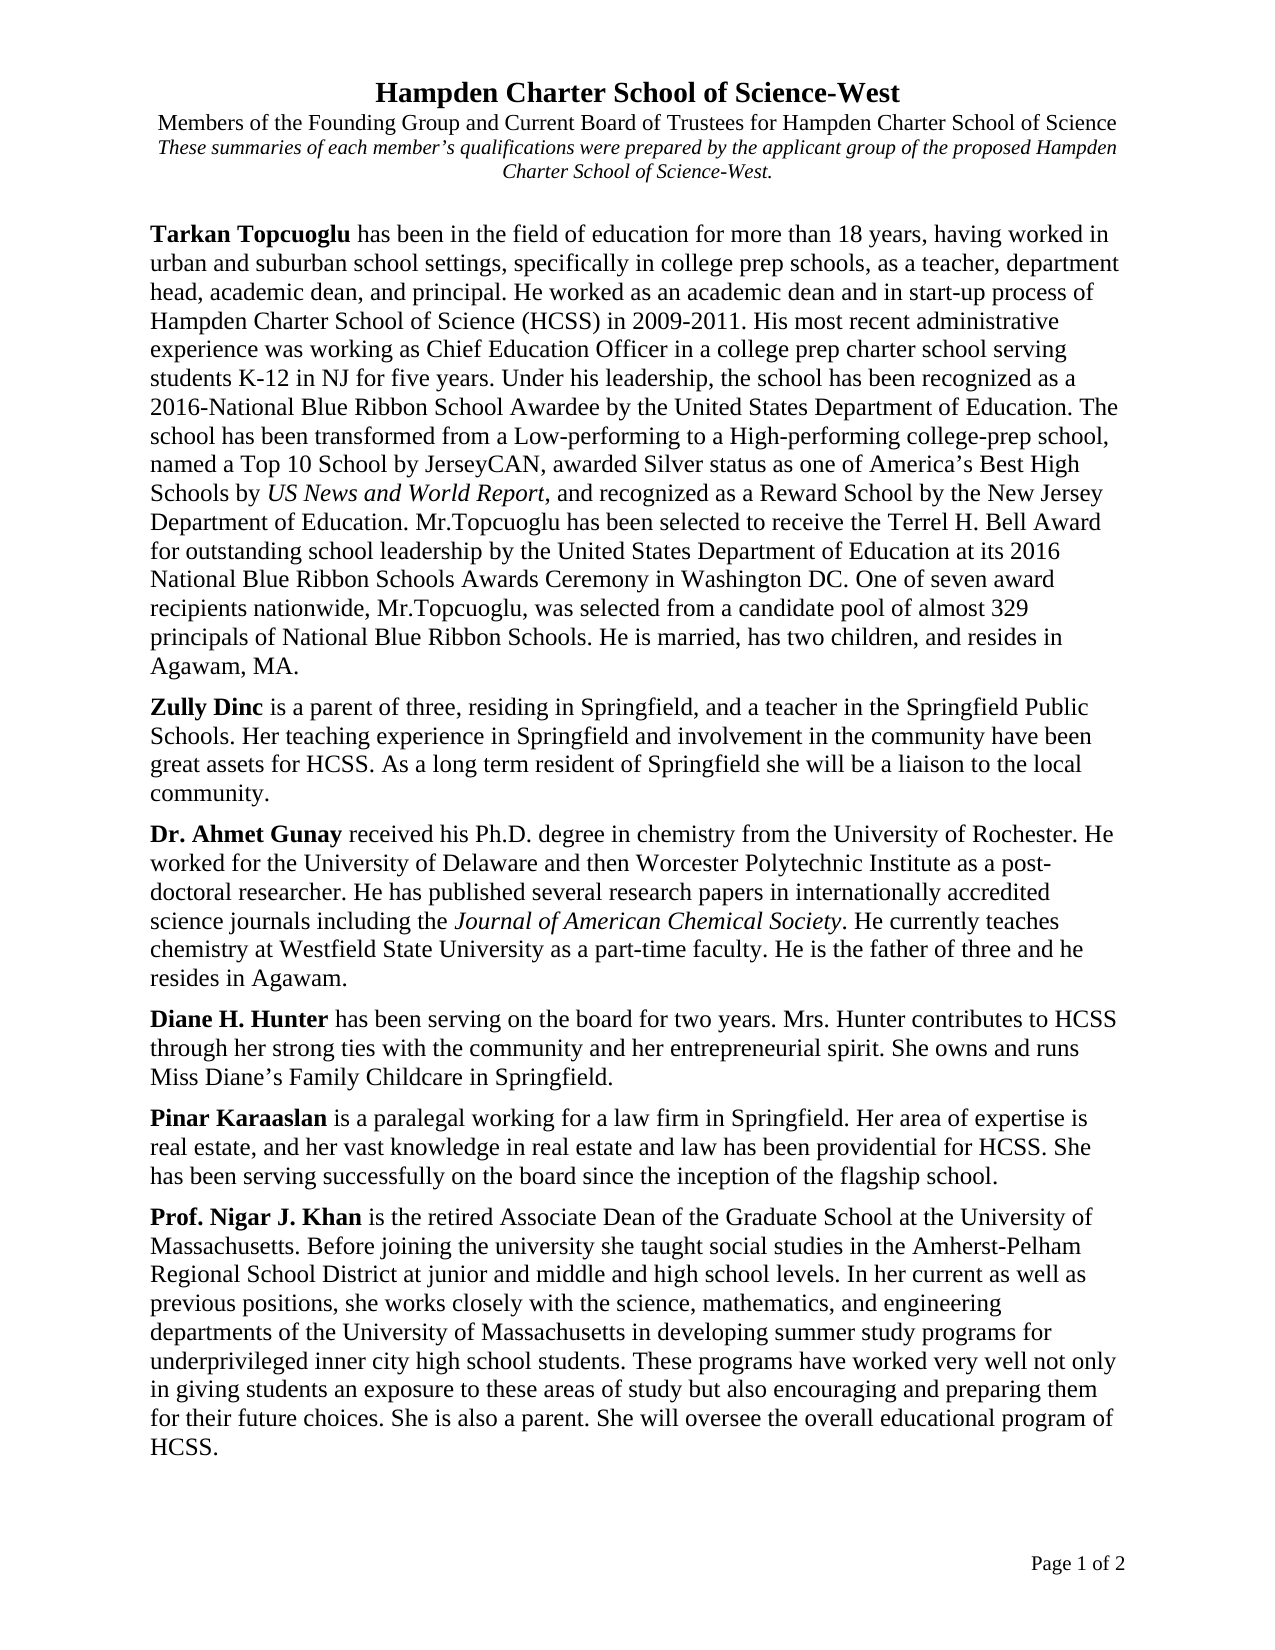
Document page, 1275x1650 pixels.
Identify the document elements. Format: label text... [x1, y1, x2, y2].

text Pinar Karaaslan is a paralegal working for a law firm in Springfield. Her area of expertise is real estate, and her vast knowledge in real estate and law has been providential for HCSS. She has been serving successfully on the board since the inception of the flagship school. [150, 1103, 1125, 1189]
text Diane H. Hunter has been serving on the board for two years. Mrs. Hunter contributes to HCSS through her strong ties with the community and her entrepreneurial spirit. She owns and runs Miss Diane’s Family Childcare in Springfield. [150, 1004, 1125, 1091]
text Prof. Nigar J. Khan is the retired Associate Dean of the Graduate School at the University of Massachusetts. Before joining the university she taught social studies in the Amherst-Pelham Regional School District at junior and middle and high school levels. In her current as well as previous positions, she works closely with the science, mathematics, and engineering departments of the University of Massachusetts in developing summer study programs for underprivileged inner city high school students. These programs have worked very well not only in giving students an exposure to these areas of study but also encouraging and preparing them for their future choices. She is also a parent. She will oversee the overall educational program of HCSS. [150, 1202, 1125, 1461]
text Dr. Ahmet Gunay received his Ph.D. degree in chemistry from the University of Rochester. He worked for the University of Delaware and then Worcester Polytechnic Institute as a post-doctoral researcher. He has published several research papers in internationally accredited science journals including the Journal of American Chemical Society. He currently teaches chemistry at Westfield State University as a part-time faculty. He is the father of three and he resides in Agawam. [150, 819, 1125, 992]
text Tarkan Topcuoglu has been in the field of education for more than 18 years, having worked in urban and suburban school settings, specifically in college prep schools, as a teacher, department head, academic dean, and principal. He worked as an academic dean and in start-up process of Hampden Charter School of Science (HCSS) in 2009-2011. His most recent administrative experience was working as Chief Education Officer in a college prep charter school serving students K-12 in NJ for five years. Under his leadership, the school has been recognized as a 2016-National Blue Ribbon School Awardee by the United States Department of Education. The school has been transformed from a Low-performing to a High-performing college-prep school, named a Top 10 School by JerseyCAN, awarded Silver status as one of America’s Best High Schools by US News and World Report, and recognized as a Reward School by the New Jersey Department of Education. Mr.Topcuoglu has been selected to receive the Terrel H. Bell Award for outstanding school leadership by the United States Department of Education at its 2016 National Blue Ribbon Schools Awards Ceremony in Washington DC. One of seven award recipients nationwide, Mr.Topcuoglu, was selected from a candidate pool of almost 329 principals of National Blue Ribbon Schools. He is married, has two children, and resides in Agawam, MA. [150, 219, 1125, 679]
text Zully Dinc is a parent of three, residing in Springfield, and a teacher in the Springfield Public Schools. Her teaching experience in Springfield and involvement in the community have been great assets for HCSS. As a long term resident of Springfield she will be a liaison to the local community. [150, 692, 1125, 807]
